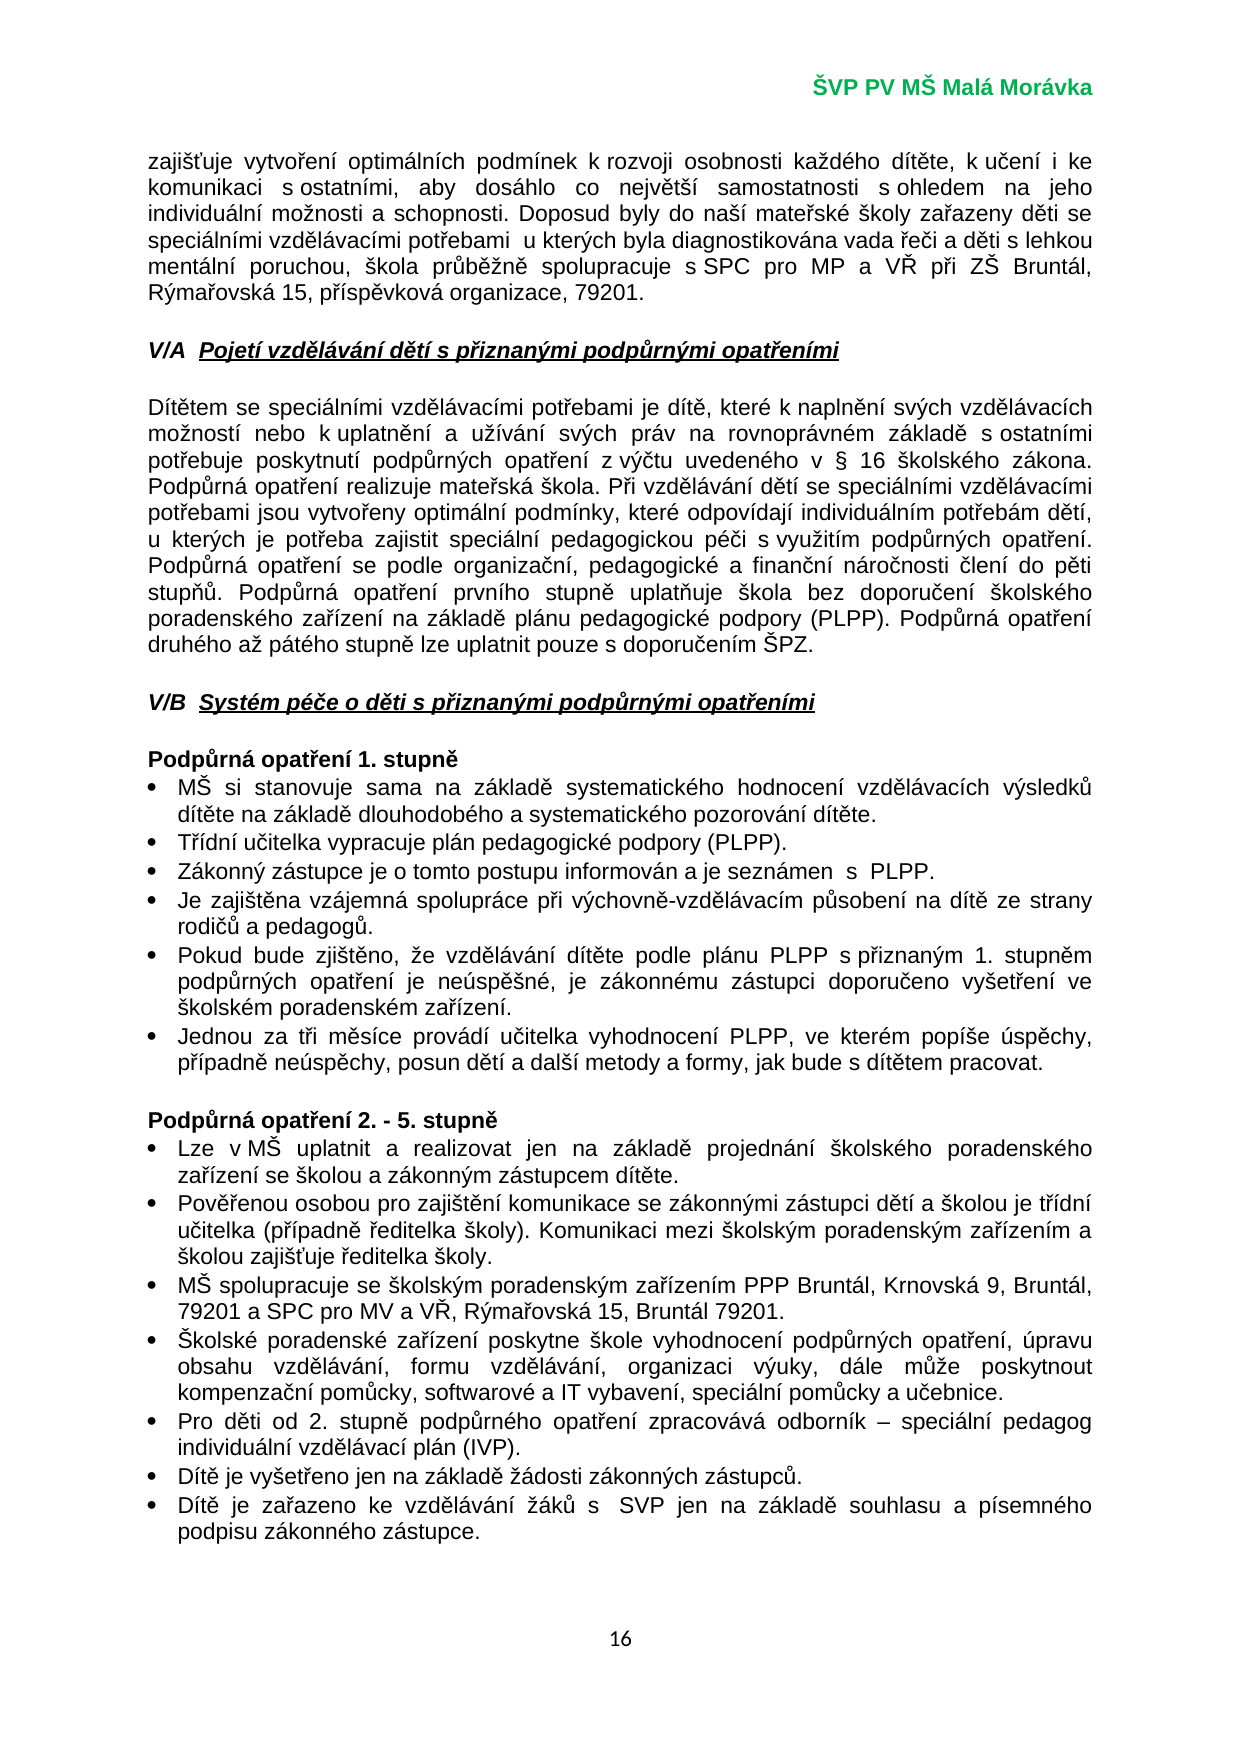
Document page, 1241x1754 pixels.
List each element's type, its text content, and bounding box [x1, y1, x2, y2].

list Lze v MŠ uplatnit a realizovat jen na základě projednání školského poradenského zařízení se školou a zákonným zástupcem dítěte. [148, 1135, 1093, 1188]
list MŠ spolupracuje se školským poradenským zařízením PPP Bruntál, Krnovská 9, Bruntál, 79201 a SPC pro MV a VŘ, Rýmařovská 15, Bruntál 79201. [148, 1272, 1093, 1324]
list Pověřenou osobou pro zajištění komunikace se zákonnými zástupci dětí a školou je třídní učitelka (případně ředitelka školy). Komunikaci mezi školským poradenským zařízením a školou zajišťuje ředitelka školy. [148, 1190, 1093, 1269]
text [148, 148, 1093, 306]
list Pokud bude zjištěno, že vzdělávání dítěte podle plánu PLPP s přiznaným 1. stupněm podpůrných opatření je neúspěšné, je zákonnému zástupci doporučeno vyšetření ve školském poradenském zařízení. [148, 942, 1093, 1021]
text V/B Systém péče o děti s přiznanými podpůrnými opatřeními [148, 688, 1093, 715]
list Třídní učitelka vypracuje plán pedagogické podpory (PLPP). [148, 829, 1093, 856]
list Pro děti od 2. stupně podpůrného opatření zpracovává odborník – speciální pedagog individuální vzdělávací plán (IVP). [148, 1408, 1093, 1461]
list Dítě je zařazeno ke vzdělávání žáků s SVP jen na základě souhlasu a písemného podpisu zákonného zástupce. [148, 1492, 1093, 1544]
list Dítě je vyšetřeno jen na základě žádosti zákonných zástupců. [148, 1463, 1093, 1489]
text V/A Pojetí vzdělávání dětí s přiznanými podpůrnými opatřeními [148, 337, 1093, 363]
text Podpůrná opatření 2. - 5. stupně [148, 1107, 1093, 1133]
list MŠ si stanovuje sama na základě systematického hodnocení vzdělávacích výsledků dítěte na základě dlouhodobého a systematického pozorování dítěte. [148, 774, 1093, 827]
list Je zajištěna vzájemná spolupráce při výchovně-vzdělávacím působení na dítě ze strany rodičů a pedagogů. [148, 887, 1093, 939]
list Jednou za tři měsíce provádí učitelka vyhodnocení PLPP, ve kterém popíše úspěchy, případně neúspěchy, posun dětí a další metody a formy, jak bude s dítětem pracovat. [148, 1023, 1093, 1076]
list Zákonný zástupce je o tomto postupu informován a je seznámen s PLPP. [148, 858, 1093, 884]
text Dítětem se speciálními vzdělávacími potřebami je dítě, které k naplnění svých vzdělávacích možností nebo k uplatnění a užívání svých práv na rovnoprávném základě s ostatními potřebuje poskytnutí podpůrných opatření z výčtu uvedeného v § 16 školského zákona. Podpůrná opatření realizuje mateřská škola. Při vzdělávání dětí se speciálními vzdělávacími potřebami jsou vytvořeny optimální podmínky, které odpovídají individuálním potřebám dětí, u kterých je potřeba zajistit speciální pedagogickou péči s využitím podpůrných opatření. Podpůrná opatření se podle organizační, pedagogické a finanční náročnosti člení do pěti stupňů. Podpůrná opatření prvního stupně uplatňuje škola bez doporučení školského poradenského zařízení na základě plánu pedagogické podpory (PLPP). Podpůrná opatření druhého až pátého stupně lze uplatnit pouze s doporučením ŠPZ. [148, 394, 1093, 657]
list Školské poradenské zařízení poskytne škole vyhodnocení podpůrných opatření, úpravu obsahu vzdělávání, formu vzdělávání, organizaci výuky, dále může poskytnout kompenzační pomůcky, softwarové a IT vybavení, speciální pomůcky a učebnice. [148, 1327, 1093, 1406]
text Podpůrná opatření 1. stupně [148, 746, 1093, 772]
